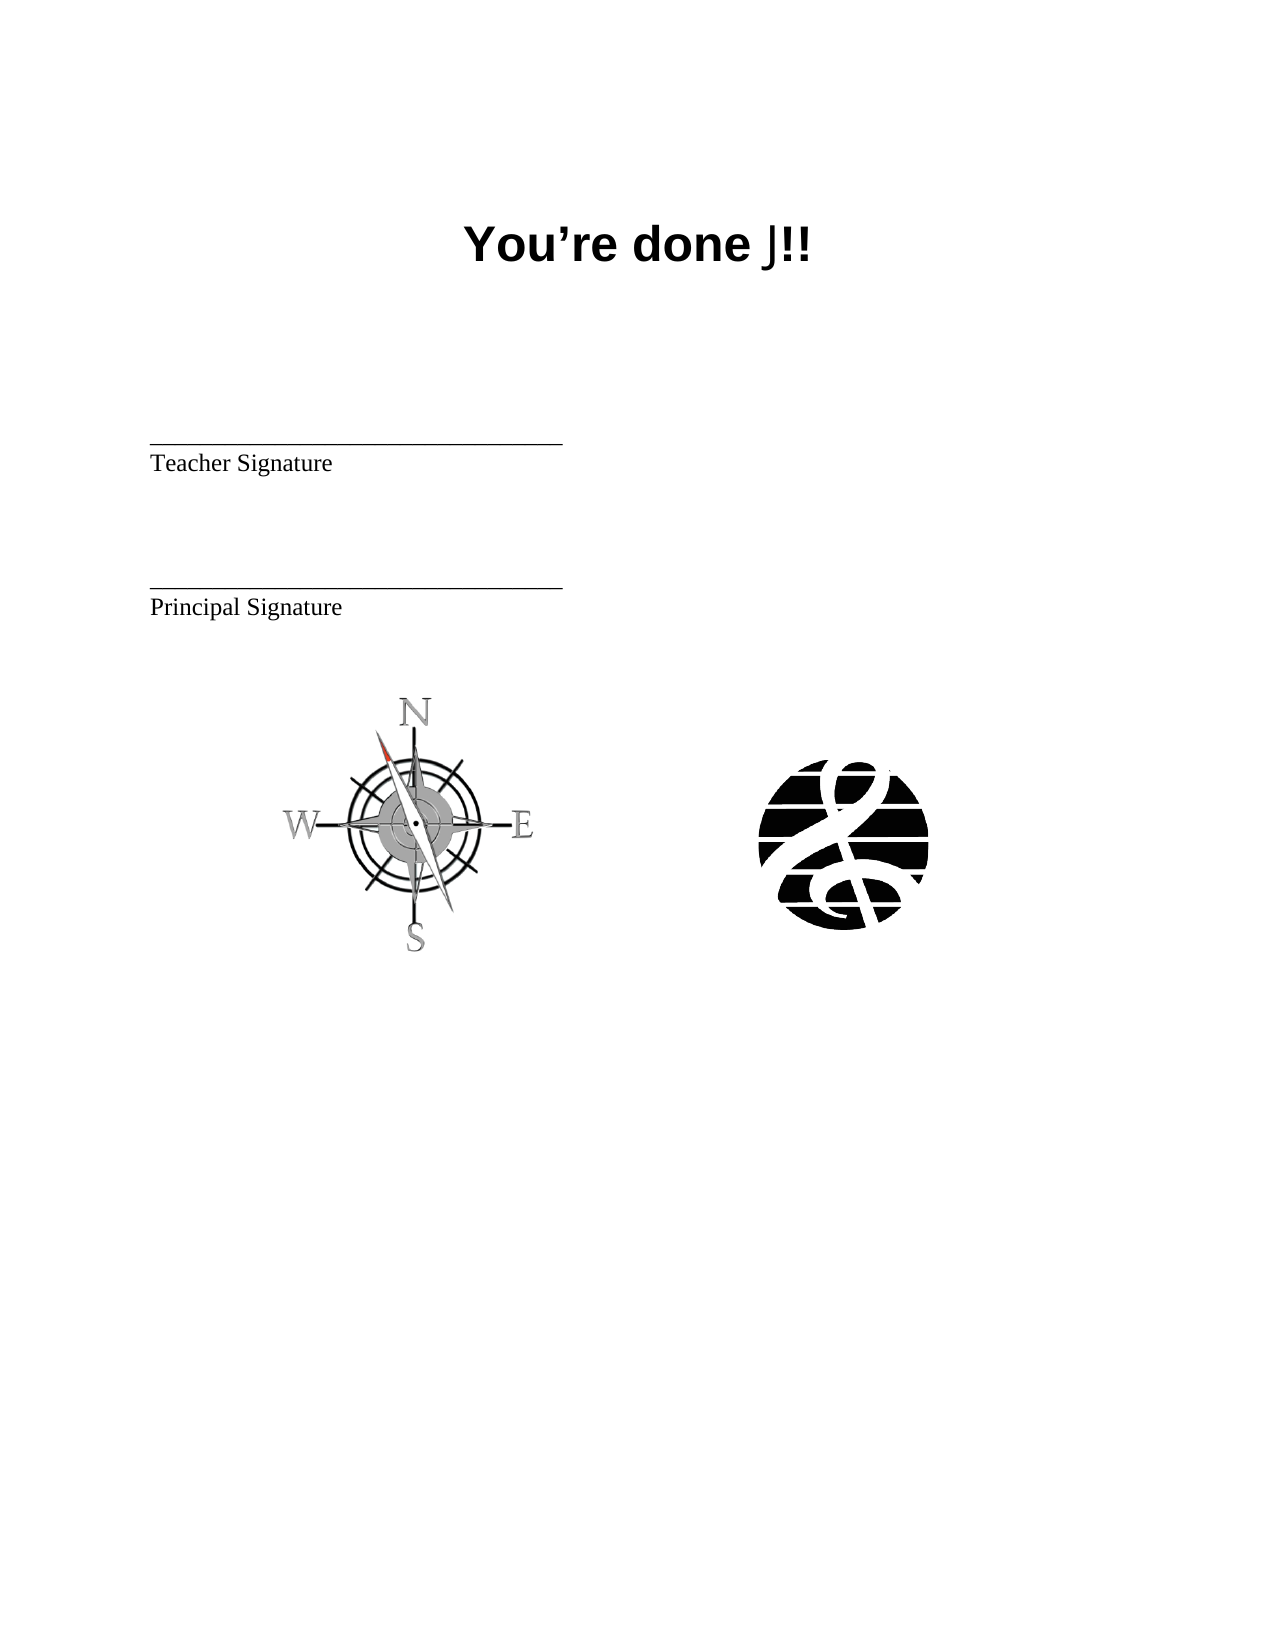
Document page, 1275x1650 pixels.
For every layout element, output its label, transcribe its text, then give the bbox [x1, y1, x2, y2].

picture [758, 760, 929, 930]
text You’re done J!! [150, 207, 1125, 276]
picture [277, 691, 540, 957]
text Principal Signature [150, 592, 1125, 621]
text Teacher Signature [150, 448, 1125, 506]
text _________________________________ [150, 563, 1125, 592]
text _________________________________ [150, 419, 1125, 448]
